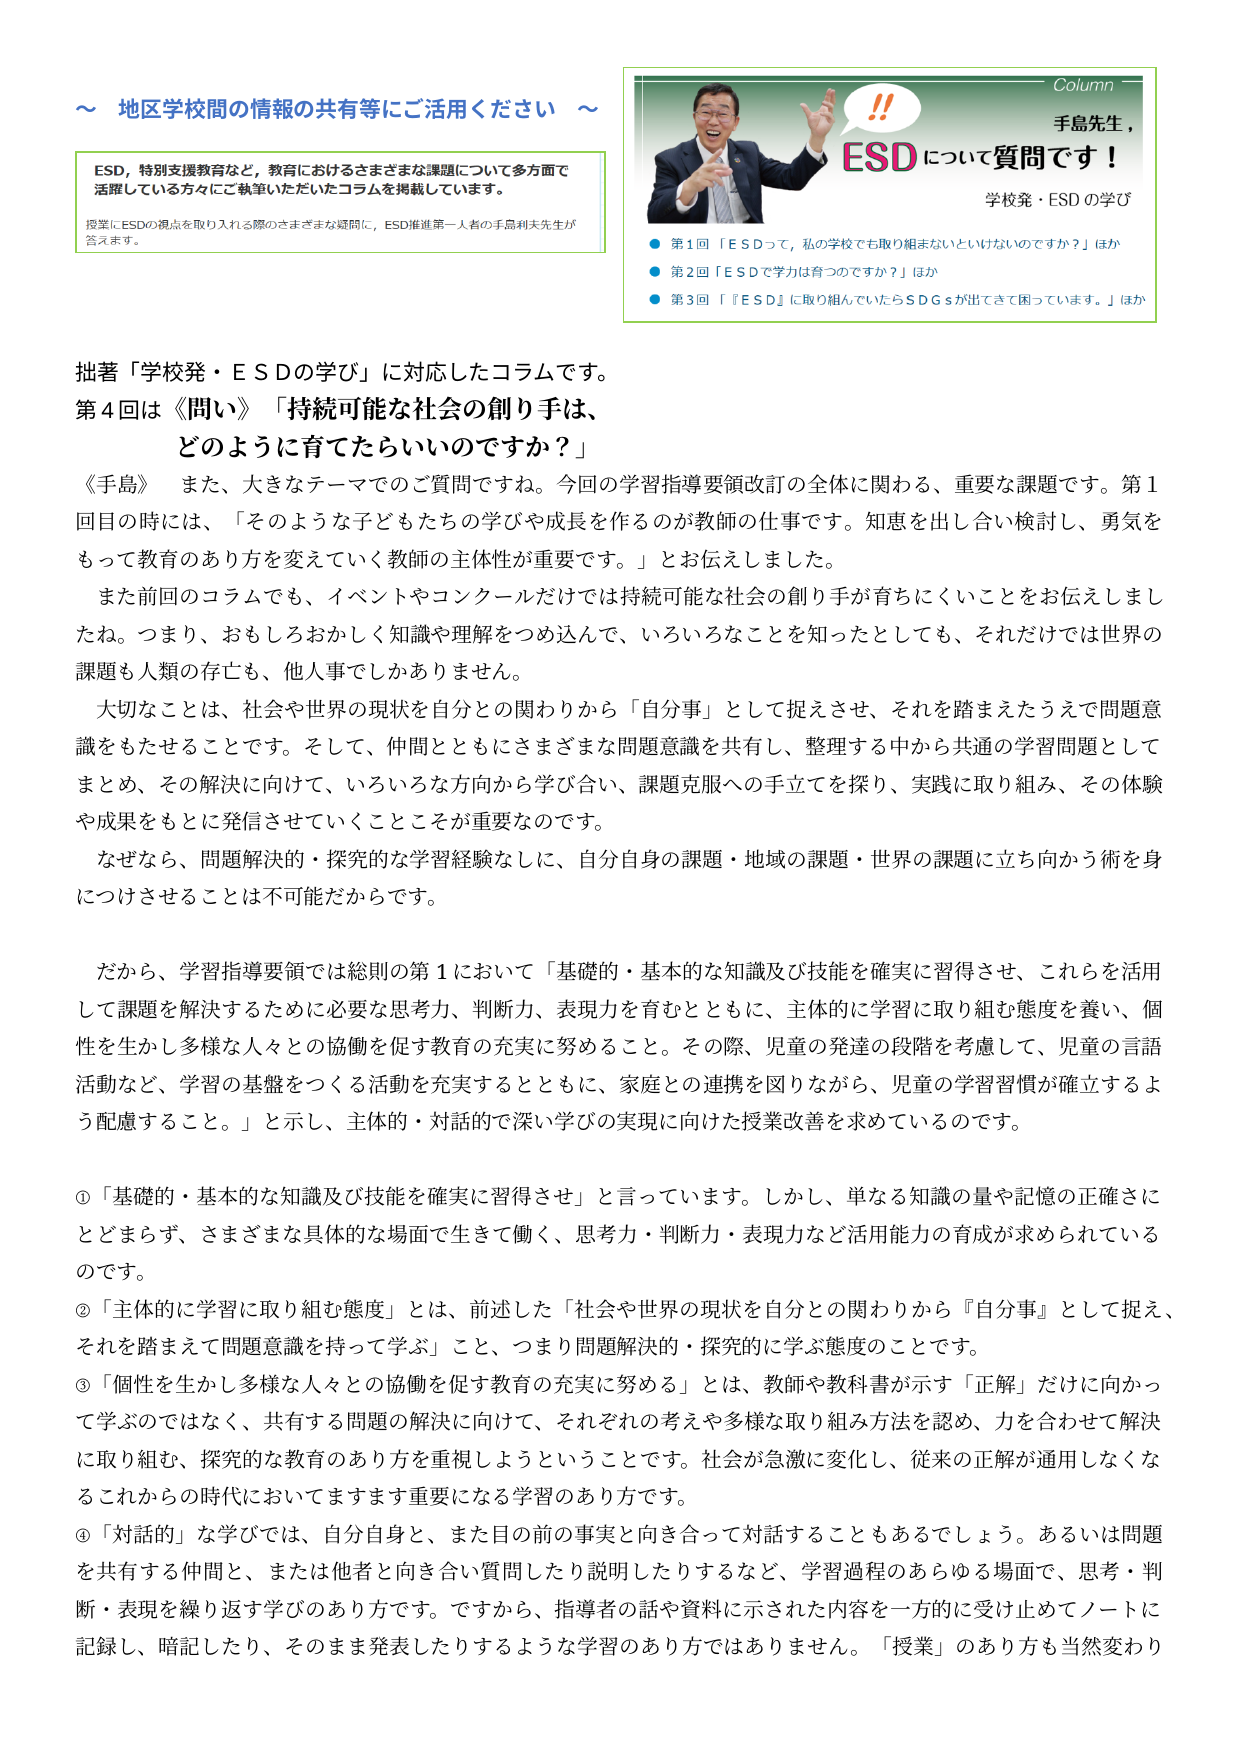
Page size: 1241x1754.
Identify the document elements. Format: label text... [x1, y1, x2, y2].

text また前回のコラムでも、イベントやコンクールだけでは持続可能な社会の創り手が育ちにくいことをお伝えしましたね。つまり、おもしろおかしく知識や理解をつめ込んで、いろいろなことを知ったとしても、それだけでは世界の課題も人類の存亡も、他人事でしかありません。 [75, 577, 1165, 689]
text なぜなら、問題解決的・探究的な学習経験なしに、自分自身の課題・地域の課題・世界の課題に立ち向かう術を身につけさせることは不可能だからです。 [75, 839, 1165, 914]
picture [77, 153, 604, 252]
text ～ 地区学校間の情報の共有等にご活用ください ～ [75, 89, 622, 127]
text 第4回は《問い》「持続可能な社会の創り手は、 [75, 389, 1165, 427]
text ③「個性を生かし多様な人々との協働を促す教育の充実に努める」とは、教師や教科書が示す「正解」だけに向かって学ぶのではなく、共有する問題の解決に向けて、それぞれの考えや多様な取り組み方法を認め、力を合わせて解決に取り組む、探究的な教育のあり方を重視しようということです。社会が急激に変化し、従来の正解が通用しなくなるこれからの時代においてますます重要になる学習のあり方です。 [75, 1364, 1165, 1514]
text 大切なことは、社会や世界の現状を自分との関わりから「自分事」として捉えさせ、それを踏まえたうえで問題意識をもたせることです。そして、仲間とともにさまざまな問題意識を共有し、整理する中から共通の学習問題としてまとめ、その解決に向けて、いろいろな方向から学び合い、課題克服への手立てを探り、実践に取り組み、その体験や成果をもとに発信させていくことこそが重要なのです。 [75, 689, 1165, 839]
text どのように育てたらいいのですか？」 [75, 427, 1165, 464]
text だから、学習指導要領では総則の第1において「基礎的・基本的な知識及び技能を確実に習得させ、これらを活用して課題を解決するために必要な思考力、判断力、表現力を育むとともに、主体的に学習に取り組む態度を養い、個性を生かし多様な人々との協働を促す教育の充実に努めること。その際、児童の発達の段階を考慮して、児童の言語活動など、学習の基盤をつくる活動を充実するとともに、家庭との連携を図りながら、児童の学習習慣が確立するよう配慮すること。」と示し、主体的・対話的で深い学びの実現に向けた授業改善を求めているのです。 [75, 952, 1165, 1139]
text ②「主体的に学習に取り組む態度」とは、前述した「社会や世界の現状を自分との関わりから『自分事』として捉え、それを踏まえて問題意識を持って学ぶ」こと、つまり問題解決的・探究的に学ぶ態度のことです。 [75, 1289, 1165, 1364]
text 《手島》 また、大きなテーマでのご質問ですね。今回の学習指導要領改訂の全体に関わる、重要な課題です。第１回目の時には、「そのような子どもたちの学びや成長を作るのが教師の仕事です。知恵を出し合い検討し、勇気をもって教育のあり方を変えていく教師の主体性が重要です。」とお伝えしました。 [75, 464, 1165, 577]
picture [624, 68, 1155, 321]
text ①「基礎的・基本的な知識及び技能を確実に習得させ」と言っています。しかし、単なる知識の量や記憶の正確さにとどまらず、さまざまな具体的な場面で生きて働く、思考力・判断力・表現力など活用能力の育成が求められているのです。 [75, 1177, 1165, 1289]
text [75, 1514, 1165, 1664]
